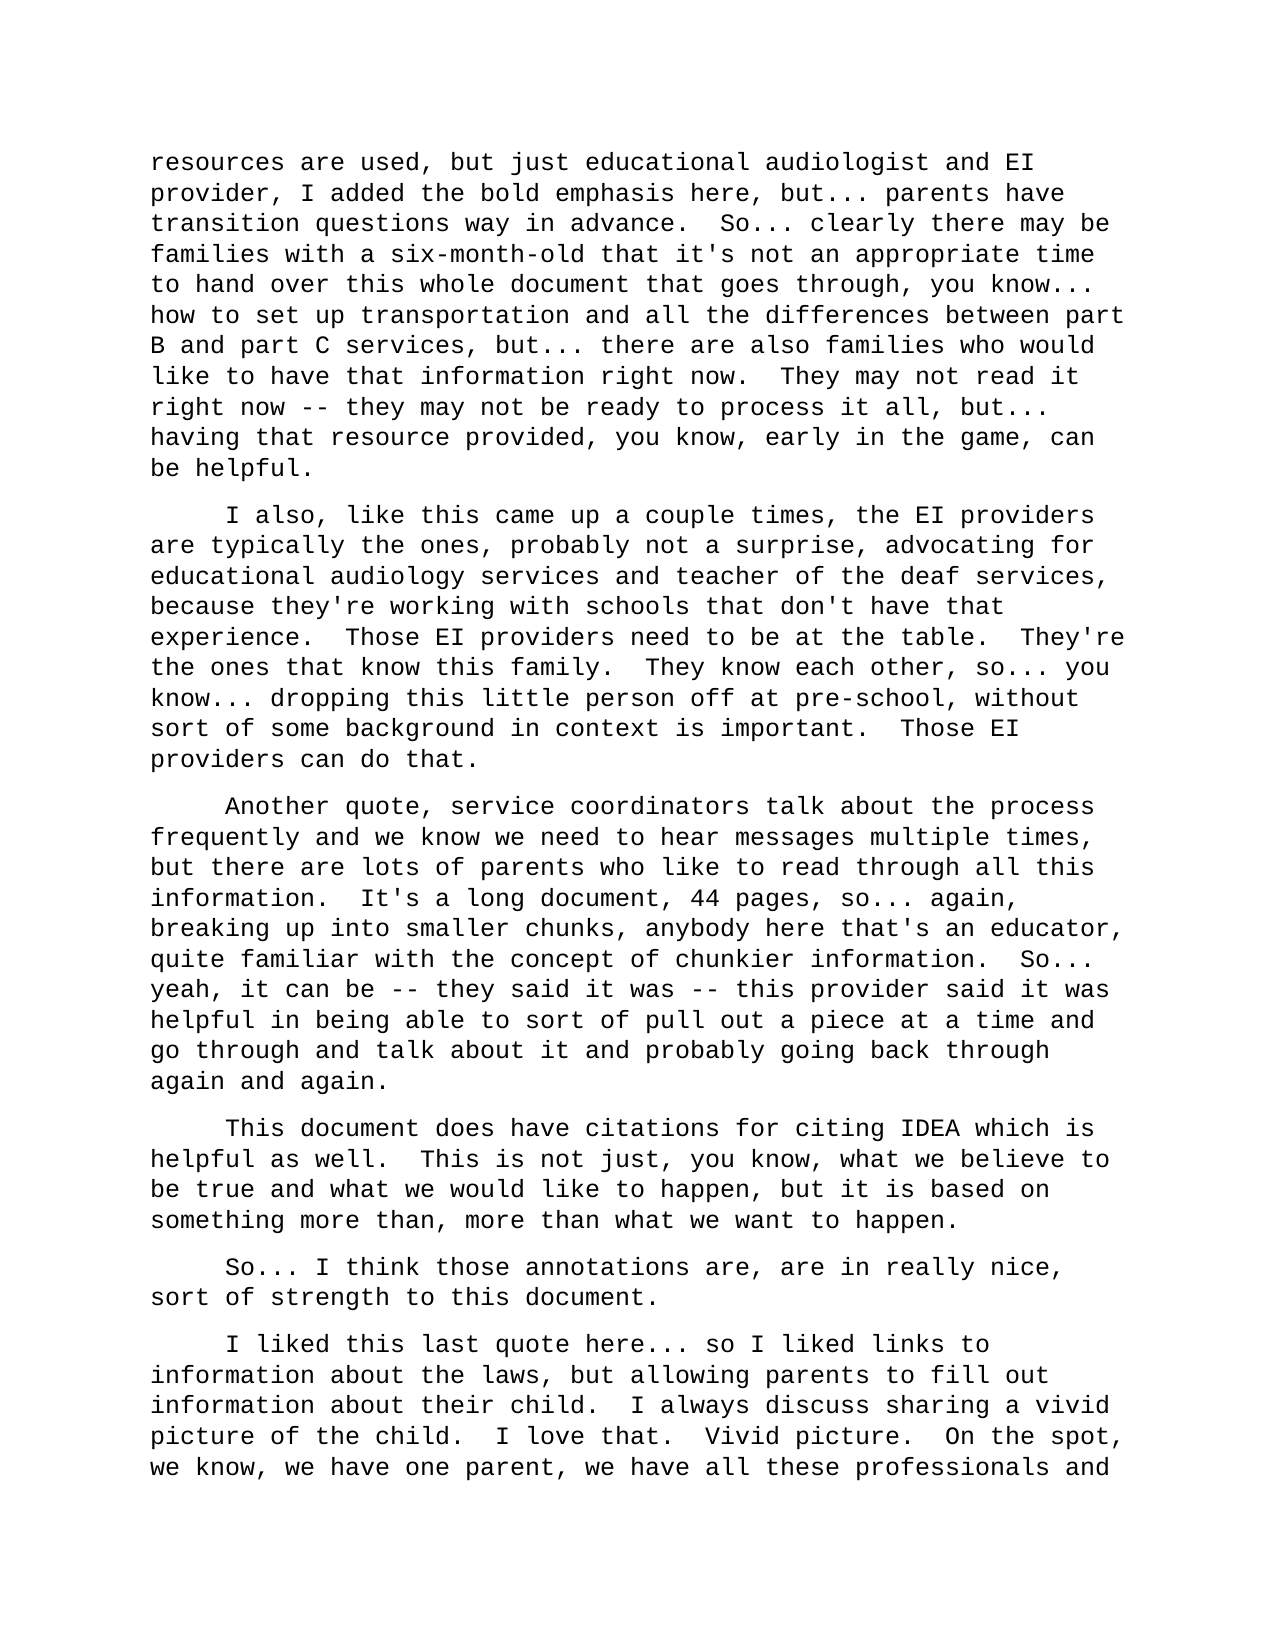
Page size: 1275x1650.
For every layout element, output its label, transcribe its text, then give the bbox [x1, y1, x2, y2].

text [150, 150, 1125, 483]
text So... I think those annotations are, are in really nice, sort of strength to this document. [150, 1254, 1125, 1313]
text Another quote, service coordinators talk about the process frequently and we know we need to hear messages multiple times, but there are lots of parents who like to read through all this information. It's a long document, 44 pages, so... again, breaking up into smaller chunks, anybody here that's an educator, quite familiar with the concept of chunkier information. So... yeah, it can be -- they said it was -- this provider said it was helpful in being able to sort of pull out a piece at a time and go through and talk about it and probably going back through again and again. [150, 794, 1125, 1097]
text I also, like this came up a couple times, the EI providers are typically the ones, probably not a surprise, advocating for educational audiology services and teacher of the deaf services, because they're working with schools that don't have that experience. Those EI providers need to be at the table. They're the ones that know this family. They know each other, so... you know... dropping this little person off at pre-school, without sort of some background in context is important. Those EI providers can do that. [150, 502, 1125, 775]
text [150, 1332, 1125, 1482]
text This document does have citations for citing IDEA which is helpful as well. This is not just, you know, what we believe to be true and what we would like to happen, but it is based on something more than, more than what we want to happen. [150, 1116, 1125, 1236]
